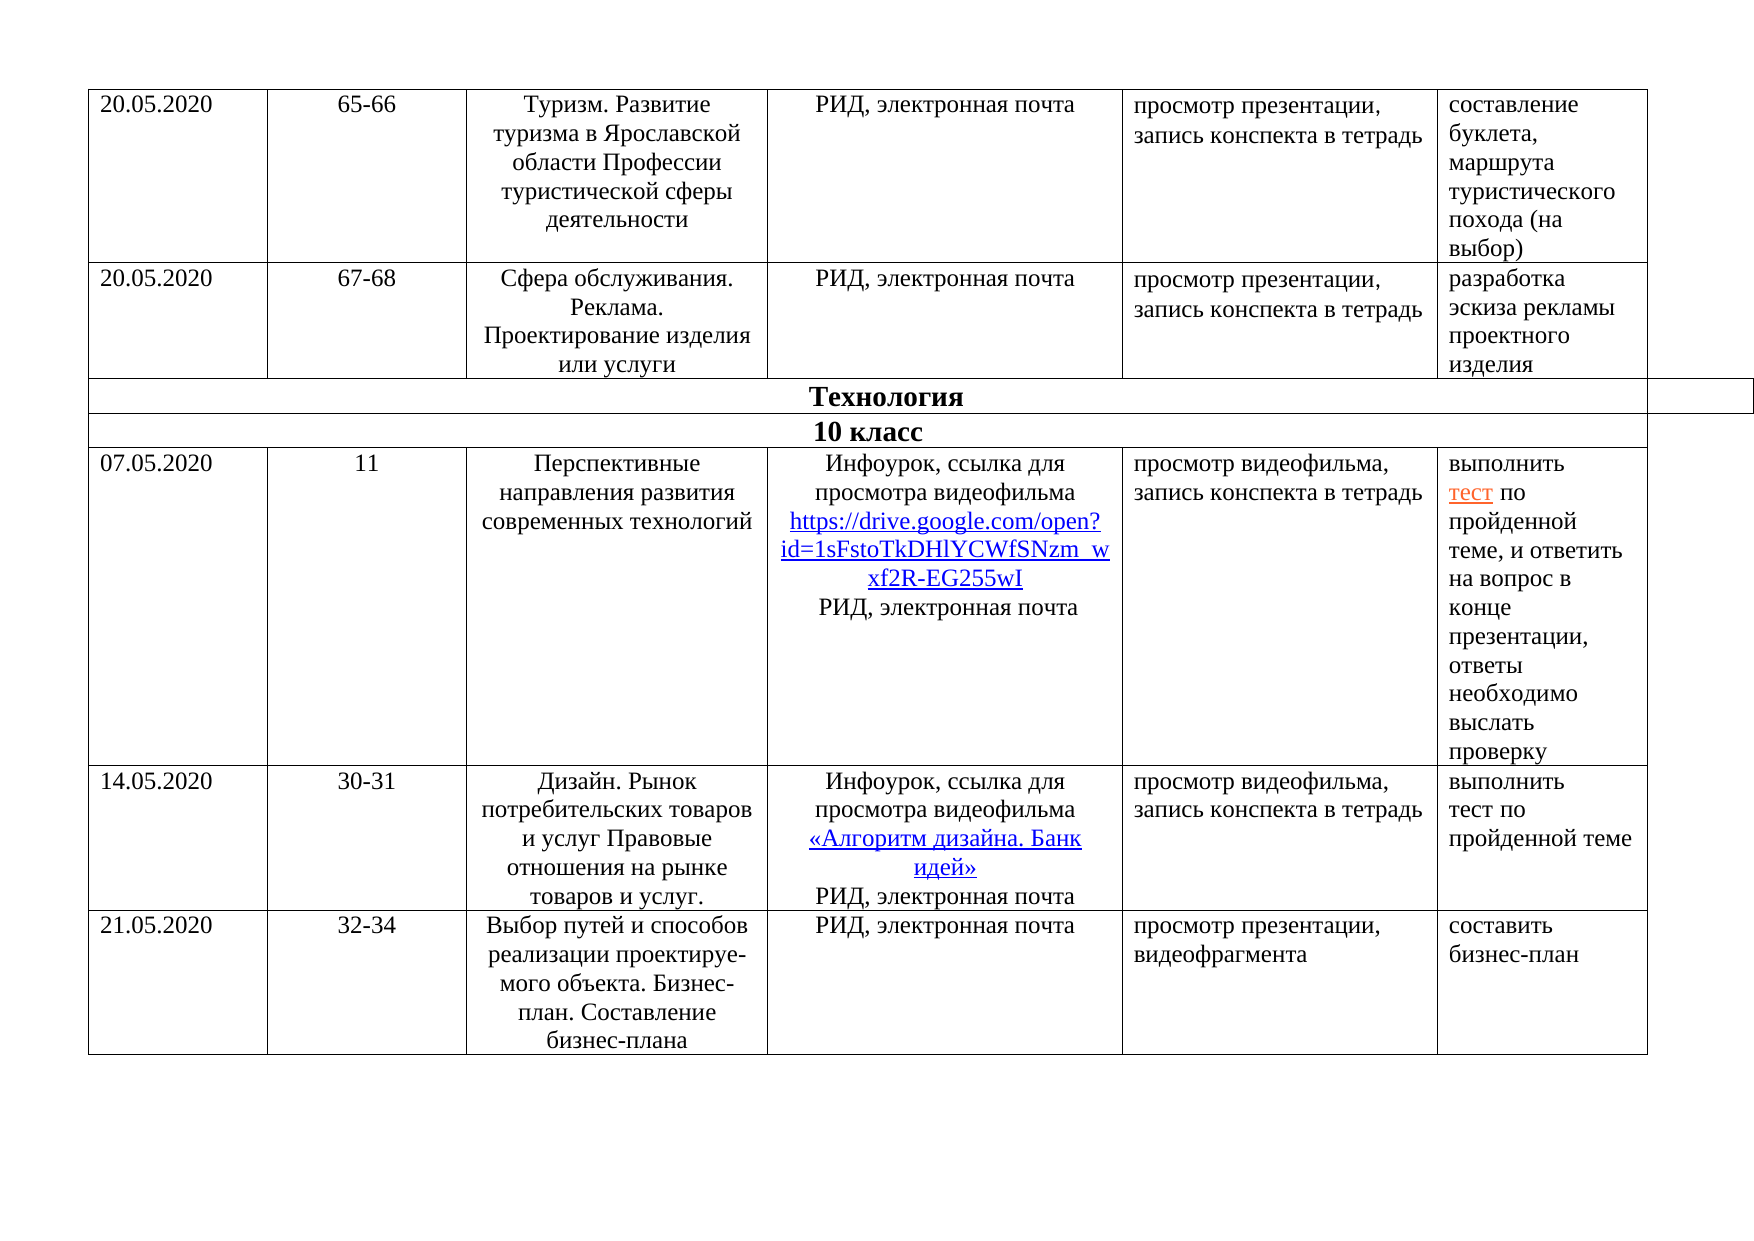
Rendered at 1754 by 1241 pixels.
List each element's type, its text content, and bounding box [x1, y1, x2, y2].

table_cell Выбор путей и способов реализации проектируе-мого объекта. Бизнес-план. Составление бизнес-плана [467, 911, 767, 1054]
table_cell 14.05.2020 [89, 766, 267, 909]
table_cell выполнить тест по пройденной теме, и ответить на вопрос в конце презентации, ответы необходимо выслать проверку [1438, 448, 1647, 765]
table_cell [1648, 379, 1753, 413]
table_cell Инфоурок, ссылка для просмотра видеофильма «Алгоритм дизайна. Банк идей» РИД, электронная почта [768, 766, 1122, 909]
table_cell разработка эскиза рекламы проектного изделия [1438, 263, 1647, 378]
table_cell 30-31 [268, 766, 466, 909]
table_cell 21.05.2020 [89, 911, 267, 1054]
table_cell просмотр видеофильма, запись конспекта в тетрадь [1123, 448, 1437, 765]
table_cell просмотр презентации, видеофрагмента [1123, 911, 1437, 1054]
table_cell Перспективные направления развития современных технологий [467, 448, 767, 765]
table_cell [768, 90, 1122, 262]
table_cell просмотр видеофильма, запись конспекта в тетрадь [1123, 766, 1437, 909]
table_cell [1123, 90, 1437, 262]
table_cell 65-66 [268, 90, 466, 262]
table_cell 20.05.2020 [89, 90, 267, 262]
table_cell Инфоурок, ссылка для просмотра видеофильма https://drive.google.com/open?id=1sFstoTkDHlYCWfSNzm_wxf2R-EG255wI РИД, электронная почта [768, 448, 1122, 765]
table_cell Туризм. Развитие туризма в Ярославской области Профессии туристической сферы деятельности [467, 90, 767, 262]
table_cell выполнить тест по пройденной теме [1438, 766, 1647, 909]
table_cell просмотр презентации, запись конспекта в тетрадь [1123, 263, 1437, 378]
table_cell 11 [268, 448, 466, 765]
table_cell составление буклета, маршрута туристического похода (на выбор) [1438, 90, 1647, 262]
table_cell 20.05.2020 [89, 263, 267, 378]
table_cell РИД, электронная почта [768, 911, 1122, 1054]
table_cell 32-34 [268, 911, 466, 1054]
table_cell 07.05.2020 [89, 448, 267, 765]
table_cell Сфера обслуживания. Реклама. Проектирование изделия или услуги [467, 263, 767, 378]
table_cell 67-68 [268, 263, 466, 378]
table_cell РИД, электронная почта [768, 263, 1122, 378]
table_cell 10 класс [89, 414, 1647, 447]
table_cell Технология [89, 379, 1647, 413]
table_cell Дизайн. Рынок потребительских товаров и услуг Правовые отношения на рынке товаров и услуг. [467, 766, 767, 909]
table_cell составить бизнес-план [1438, 911, 1647, 1054]
